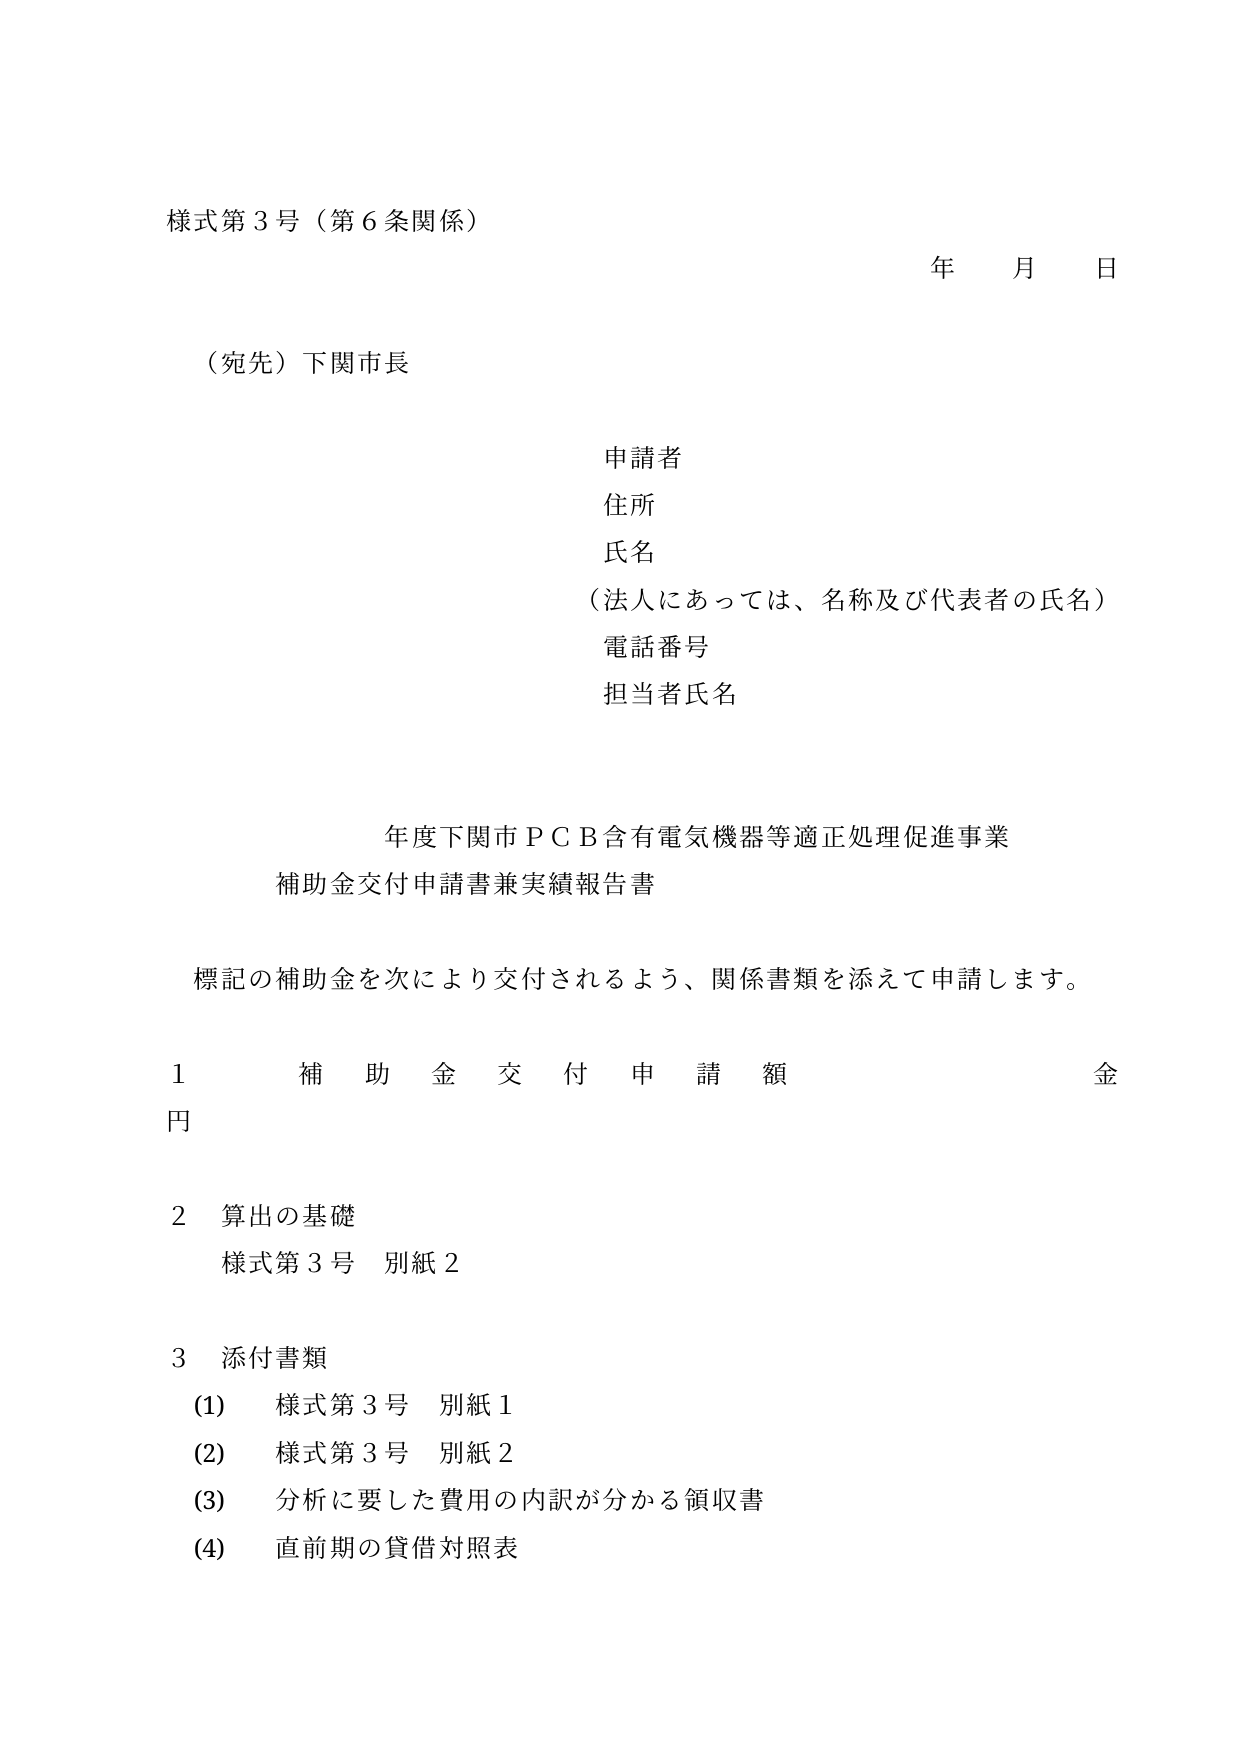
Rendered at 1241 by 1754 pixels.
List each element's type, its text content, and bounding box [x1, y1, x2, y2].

text 電話番号 [166, 622, 1121, 669]
text (3) 分析に要した費用の内訳が分かる領収書 [193, 1475, 1121, 1523]
text (1) 様式第３号 別紙１ [193, 1380, 1121, 1428]
text 氏名 [166, 527, 1121, 575]
text 住所 [166, 480, 1121, 527]
text ２ 算出の基礎 [166, 1191, 1121, 1238]
text （宛先）下関市長 [166, 338, 1121, 385]
text ３ 添付書類 [166, 1333, 1121, 1380]
text １ 補助金交付申請額 金 円 [166, 1049, 1121, 1143]
text (4) 直前期の貸借対照表 [193, 1523, 1121, 1570]
text 年度下関市ＰＣＢ含有電気機器等適正処理促進事業 [180, 812, 1121, 859]
text 標記の補助金を次により交付されるよう、関係書類を添えて申請します｡ [166, 954, 1121, 1001]
text 担当者氏名 [166, 669, 1121, 717]
text 様式第３号（第６条関係） [166, 196, 1121, 243]
text 補助金交付申請書兼実績報告書 [166, 859, 1121, 906]
text 様式第３号 別紙２ [166, 1238, 1121, 1286]
text 申請者 [166, 432, 1121, 480]
text 年 月 日 [166, 243, 1121, 290]
text (2) 様式第３号 別紙２ [193, 1428, 1121, 1475]
text （法人にあっては、名称及び代表者の氏名） [166, 575, 1121, 622]
